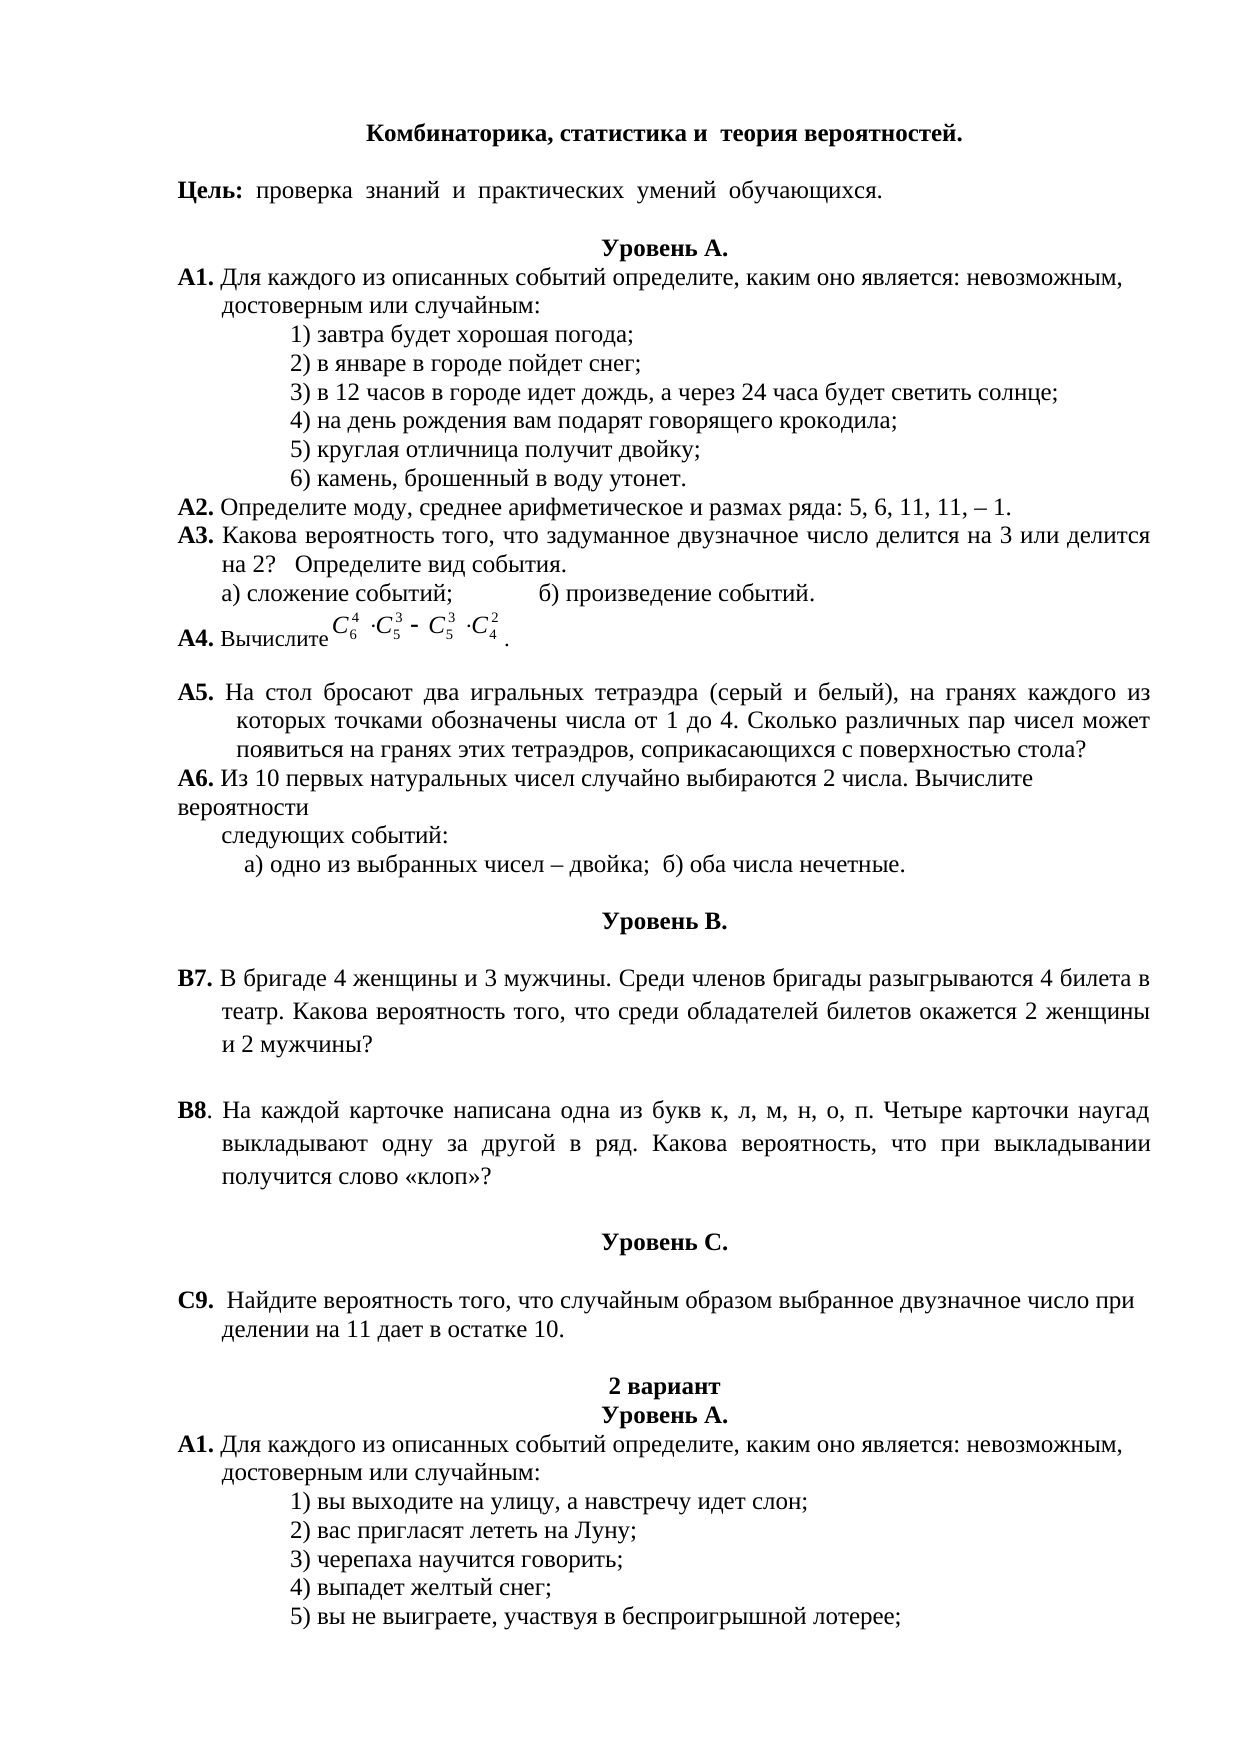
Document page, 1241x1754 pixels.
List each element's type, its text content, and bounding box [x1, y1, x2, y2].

text 3) в 12 часов в городе идет дождь, а через 24 часа будет светить солнце; [290, 377, 1152, 406]
text Комбинаторика, статистика и теория вероятностей. [177, 118, 1152, 147]
text 4) выпадет желтый снег; [290, 1572, 1152, 1601]
text А3. Какова вероятность того, что задуманное двузначное число делится на 3 или делится на 2? Определите вид события. [177, 521, 1152, 578]
text 3) черепаха научится говорить; [290, 1544, 1152, 1572]
text 2) вас пригласят лететь на Луну; [290, 1515, 1152, 1544]
text 1) вы выходите на улицу, а навстречу идет слон; [290, 1486, 1152, 1515]
text В7. В бригаде 4 женщины и 3 мужчины. Среди членов бригады разыгрываются 4 билета в театр. Какова вероятность того, что среди обладателей билетов окажется 2 женщины и 2 мужчины? [177, 963, 1152, 1058]
text Уровень С. [177, 1227, 1152, 1256]
text С9. Найдите вероятность того, что случайным образом выбранное двузначное число при делении на 11 дает в остатке 10. [177, 1285, 1152, 1342]
text 4) на день рождения вам подарят говорящего крокодила; [290, 406, 1152, 434]
text Уровень А. [177, 1400, 1152, 1429]
text Уровень А. [177, 233, 1152, 262]
text 2) в январе в городе пойдет снег; [290, 348, 1152, 377]
text В8. На каждой карточке написана одна из букв к, л, м, н, о, п. Четыре карточки наугад выкладывают одну за другой в ряд. Какова вероятность, что при выкладывании получится слово «клоп»? [177, 1095, 1152, 1190]
text следующих событий: [177, 820, 1152, 849]
text А1. Для каждого из описанных событий определите, каким оно является: невозможным, достоверным или случайным: [177, 1429, 1152, 1486]
text Уровень В. [177, 906, 1152, 934]
text 2 вариант [177, 1371, 1152, 1400]
text 6) камень, брошенный в воду утонет. [290, 463, 1152, 492]
table_header б) произведение событий. [527, 578, 888, 607]
text Цель: проверка знаний и практических умений обучающихся. [177, 176, 1152, 204]
text А1. Для каждого из описанных событий определите, каким оно является: невозможным, достоверным или случайным: [177, 262, 1152, 319]
text а) одно из выбранных чисел – двойка; б) оба числа нечетные. [207, 849, 1152, 878]
text 5) круглая отличница получит двойку; [290, 434, 1152, 463]
text А5. На стол бросают два игральных тетраэдра (серый и белый), на гранях каждого из которых точками обозначены числа от 1 до 4. Сколько различных пар чисел может появиться на гранях этих тетраэдров, соприкасающихся с поверхностью стола? [177, 677, 1152, 763]
text 1) завтра будет хорошая погода; [290, 319, 1152, 348]
text 5) вы не выиграете, участвуя в беспроигрышной лотерее; [290, 1601, 1152, 1630]
text А4. Вычислите. [177, 607, 1152, 651]
text А6. Из 10 первых натуральных чисел случайно выбираются 2 числа. Вычислите вероятности [177, 763, 1152, 820]
text А2. Определите моду, среднее арифметическое и размах ряда: 5, 6, 11, 11, – 1. [177, 492, 1152, 521]
table_header а) сложение событий; [166, 578, 527, 607]
